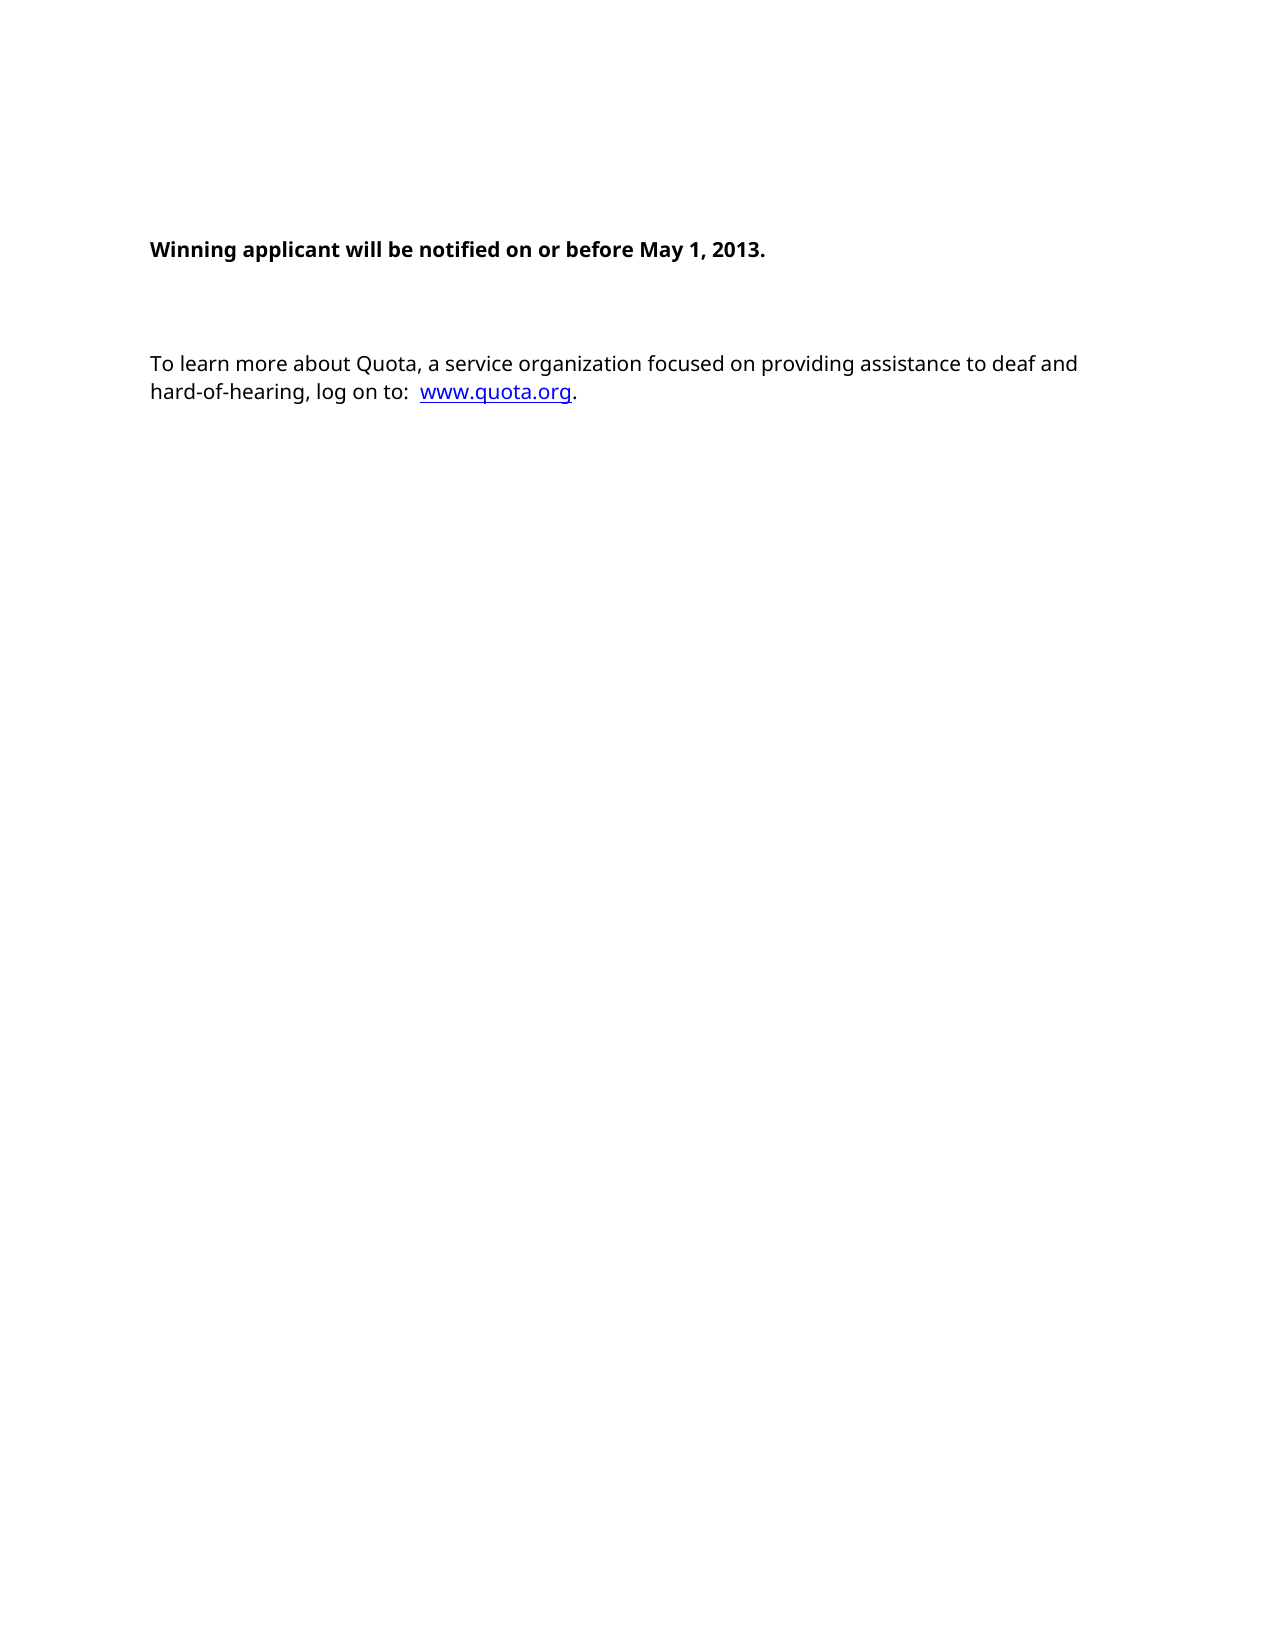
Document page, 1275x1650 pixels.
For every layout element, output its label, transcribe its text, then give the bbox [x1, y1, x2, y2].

text Winning applicant will be notified on or before May 1, 2013. [150, 235, 1125, 264]
text To learn more about Quota, a service organization focused on providing assistance to deaf and hard-of-hearing, log on to: www.quota.org. [150, 349, 1125, 406]
